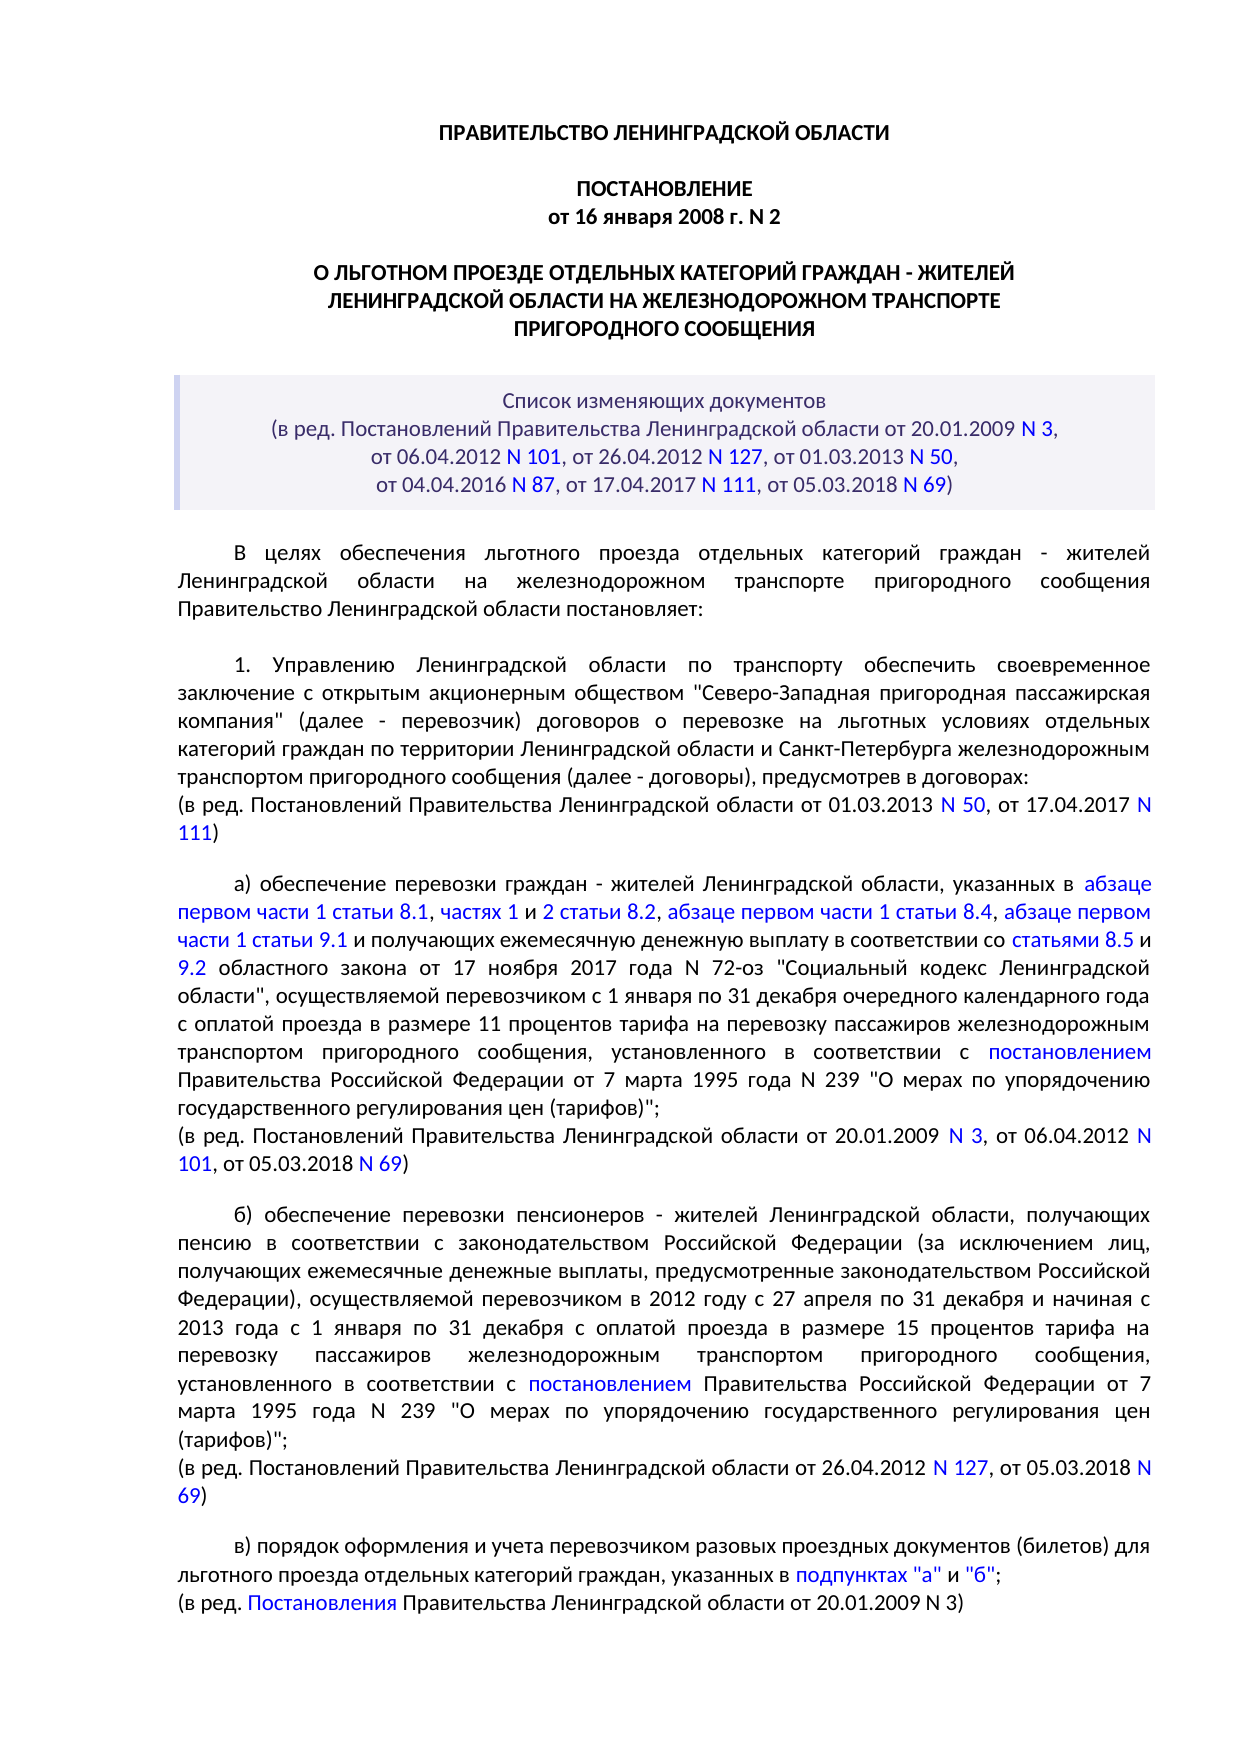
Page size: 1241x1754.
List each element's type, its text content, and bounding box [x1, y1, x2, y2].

title О ЛЬГОТНОМ ПРОЕЗДЕ ОТДЕЛЬНЫХ КАТЕГОРИЙ ГРАЖДАН - ЖИТЕЛЕЙ [177, 258, 1152, 286]
text 1. Управлению Ленинградской области по транспорту обеспечить своевременное заключение с открытым акционерным обществом "Северо-Западная пригородная пассажирская компания" (далее - перевозчик) договоров о перевозке на льготных условиях отдельных категорий граждан по территории Ленинградской области и Санкт-Петербурга железнодорожным транспортом пригородного сообщения (далее - договоры), предусмотрев в договорах: [177, 650, 1152, 790]
text б) обеспечение перевозки пенсионеров - жителей Ленинградской области, получающих пенсию в соответствии с законодательством Российской Федерации (за исключением лиц, получающих ежемесячные денежные выплаты, предусмотренные законодательством Российской Федерации), осуществляемой перевозчиком в 2012 году с 27 апреля по 31 декабря и начиная с 2013 года с 1 января по 31 декабря с оплатой проезда в размере 15 процентов тарифа на перевозку пассажиров железнодорожным транспортом пригородного сообщения, установленного в соответствии с постановлением Правительства Российской Федерации от 7 марта 1995 года N 239 "О мерах по упорядочению государственного регулирования цен (тарифов)"; [177, 1201, 1152, 1453]
table_header Список изменяющих документов (в ред. Постановлений Правительства Ленинградской области от 20.01.2009 N 3, от 06.04.2012 N 101, от 26.04.2012 N 127, от 01.03.2013 N 50, от 04.04.2016 N 87, от 17.04.2017 N 111, от 05.03.2018 N 69) [180, 375, 1149, 510]
title ПРИГОРОДНОГО СООБЩЕНИЯ [177, 314, 1152, 342]
title от 16 января 2008 г. N 2 [177, 202, 1152, 230]
text В целях обеспечения льготного проезда отдельных категорий граждан - жителей Ленинградской области на железнодорожном транспорте пригородного сообщения Правительство Ленинградской области постановляет: [177, 538, 1152, 622]
text (в ред. Постановлений Правительства Ленинградской области от 20.01.2009 N 3, от 06.04.2012 N 101, от 05.03.2018 N 69) [177, 1122, 1152, 1178]
text (в ред. Постановлений Правительства Ленинградской области от 01.03.2013 N 50, от 17.04.2017 N 111) [177, 790, 1152, 846]
title ЛЕНИНГРАДСКОЙ ОБЛАСТИ НА ЖЕЛЕЗНОДОРОЖНОМ ТРАНСПОРТЕ [177, 286, 1152, 314]
title ПРАВИТЕЛЬСТВО ЛЕНИНГРАДСКОЙ ОБЛАСТИ [177, 118, 1152, 146]
text в) порядок оформления и учета перевозчиком разовых проездных документов (билетов) для льготного проезда отдельных категорий граждан, указанных в подпунктах "а" и "б"; [177, 1532, 1152, 1588]
title ПОСТАНОВЛЕНИЕ [177, 174, 1152, 202]
text а) обеспечение перевозки граждан - жителей Ленинградской области, указанных в абзаце первом части 1 статьи 8.1, частях 1 и 2 статьи 8.2, абзаце первом части 1 статьи 8.4, абзаце первом части 1 статьи 9.1 и получающих ежемесячную денежную выплату в соответствии со статьями 8.5 и 9.2 областного закона от 17 ноября 2017 года N 72-оз "Социальный кодекс Ленинградской области", осуществляемой перевозчиком с 1 января по 31 декабря очередного календарного года с оплатой проезда в размере 11 процентов тарифа на перевозку пассажиров железнодорожным транспортом пригородного сообщения, установленного в соответствии с постановлением Правительства Российской Федерации от 7 марта 1995 года N 239 "О мерах по упорядочению государственного регулирования цен (тарифов)"; [177, 869, 1152, 1122]
text (в ред. Постановлений Правительства Ленинградской области от 26.04.2012 N 127, от 05.03.2018 N 69) [177, 1453, 1152, 1509]
text (в ред. Постановления Правительства Ленинградской области от 20.01.2009 N 3) [177, 1588, 1152, 1616]
